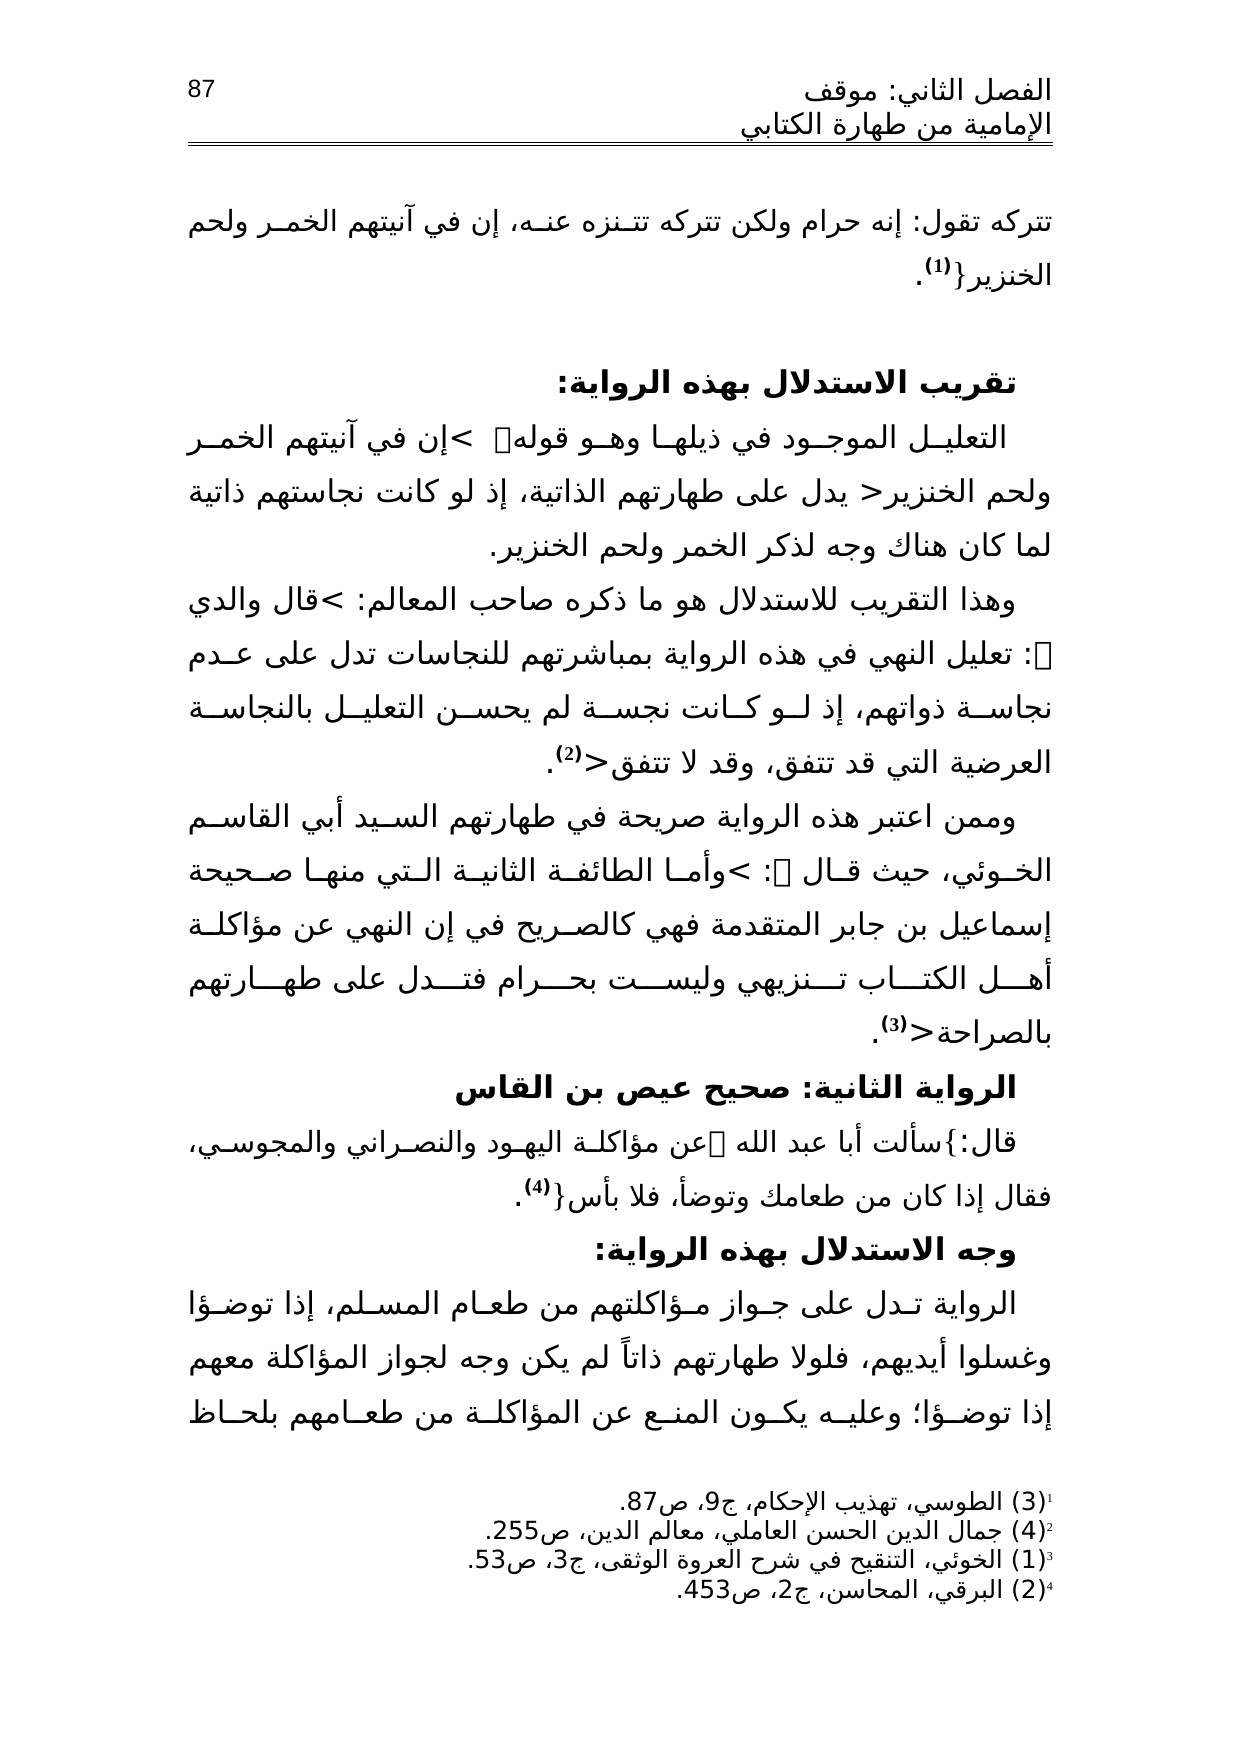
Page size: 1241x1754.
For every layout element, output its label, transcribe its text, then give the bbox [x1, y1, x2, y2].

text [187, 188, 1053, 296]
text تقريب الاستدلال بهذه الرواية: [187, 351, 1053, 405]
text قال:}سألت أبا عبد الله عن مؤاكلة اليهود والنصراني والمجوسي، فقال إذا كان من طعامك وتوضأ، فلا بأس{(). [187, 1109, 1053, 1217]
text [187, 1271, 1053, 1434]
text وجه الاستدلال بهذه الرواية: [187, 1217, 1053, 1271]
text وممن اعتبر هذه الرواية صريحة في طهارتهم السيد أبي القاسم الخوئي، حيث قال : >وأما الطائفة الثانية التي منها صحيحة إسماعيل بن جابر المتقدمة فهي كالصريح في إن النهي عن مؤاكلة أهل الكتاب تنزيهي وليست بحرام فتدل على طهارتهم بالصراحة<(). [187, 784, 1053, 1055]
text الرواية الثانية: صحيح عيص بن القاس [187, 1055, 1053, 1109]
text التعليل الموجود في ذيلها وهو قوله >إن في آنيتهم الخمر ولحم الخنزير< يدل على طهارتهم الذاتية، إذ لو كانت نجاستهم ذاتية لما كان هناك وجه لذكر الخمر ولحم الخنزير. [187, 405, 1053, 567]
text وهذا التقريب للاستدلال هو ما ذكره صاحب المعالم: >قال والدي : تعليل النهي في هذه الرواية بمباشرتهم للنجاسات تدل على عدم نجاسة ذواتهم، إذ لو كانت نجسة لم يحسن التعليل بالنجاسة العرضية التي قد تتفق، وقد لا تتفق<(). [187, 567, 1053, 784]
